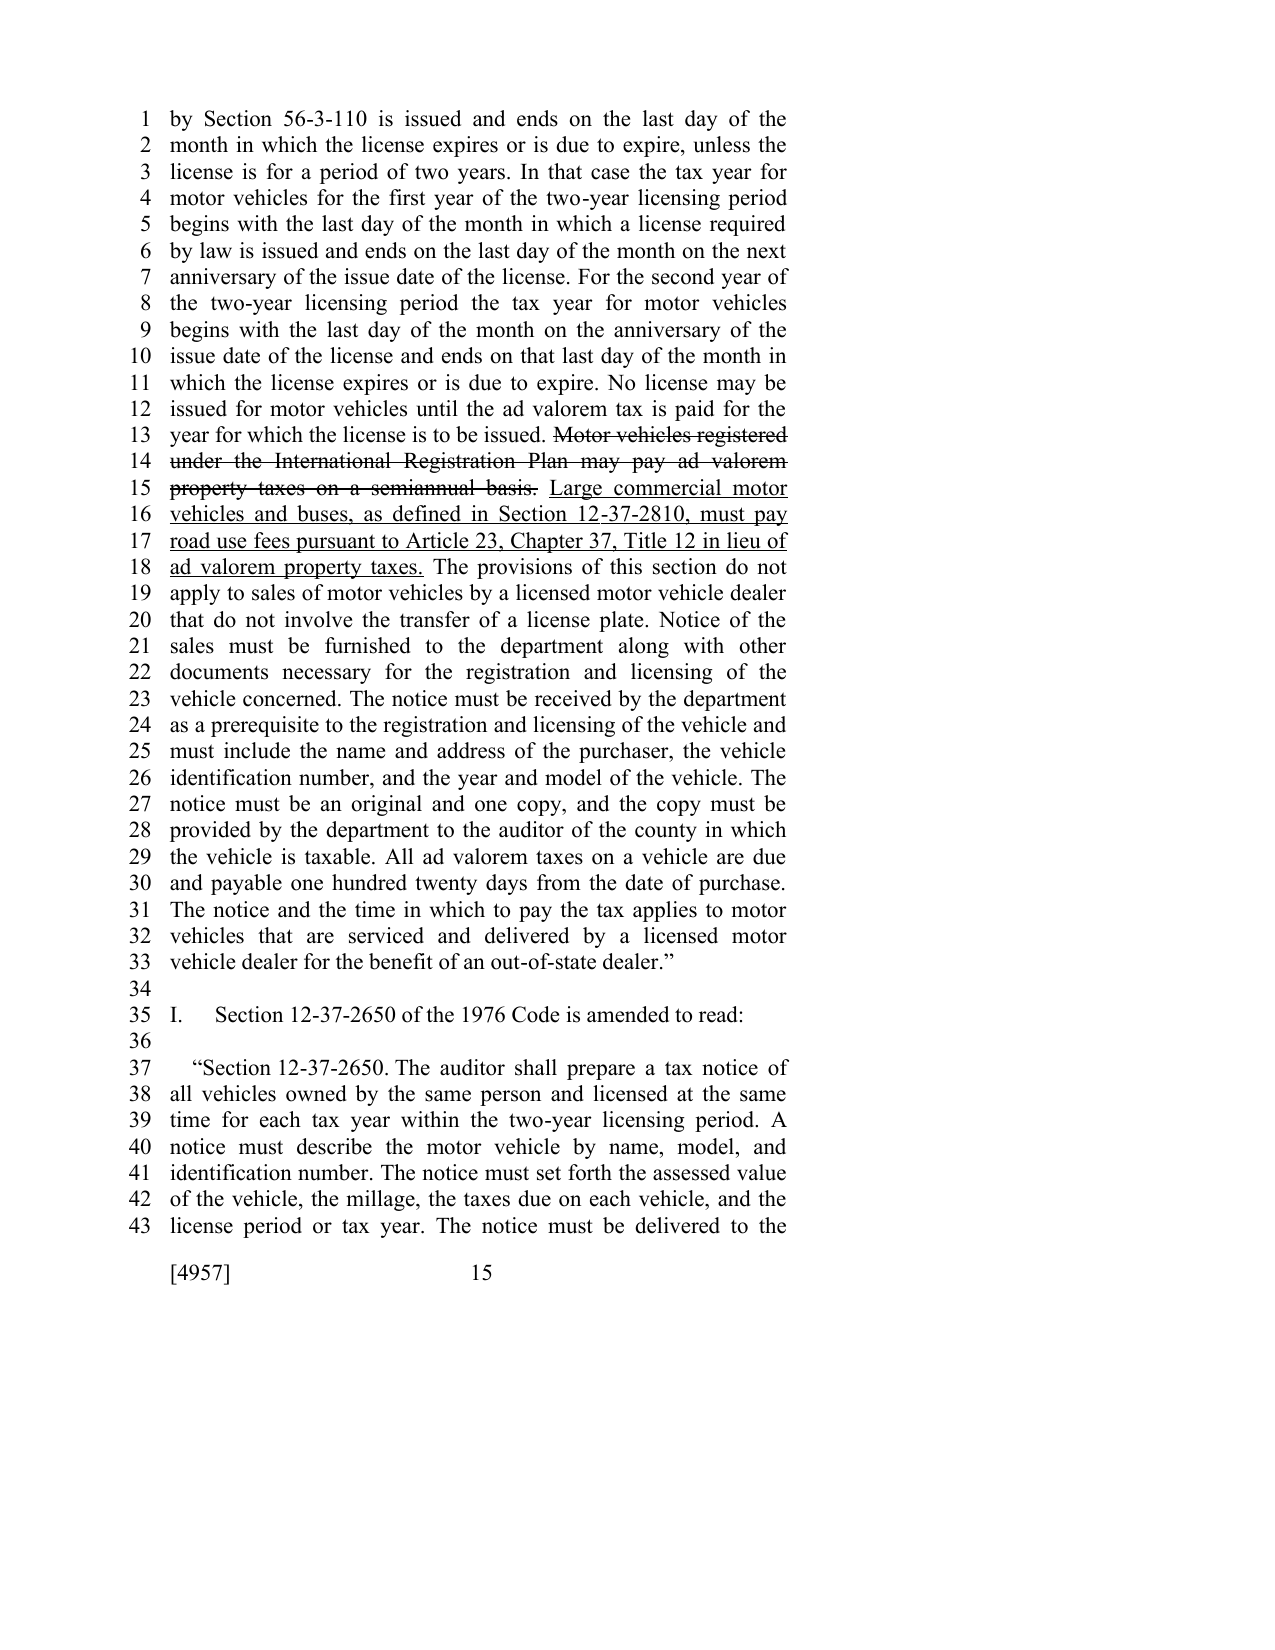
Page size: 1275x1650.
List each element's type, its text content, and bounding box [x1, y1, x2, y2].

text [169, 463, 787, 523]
text I. Section 12-37-2650 of the 1976 Code is amended to read: [169, 1001, 787, 1027]
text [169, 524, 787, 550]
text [169, 1054, 787, 1238]
